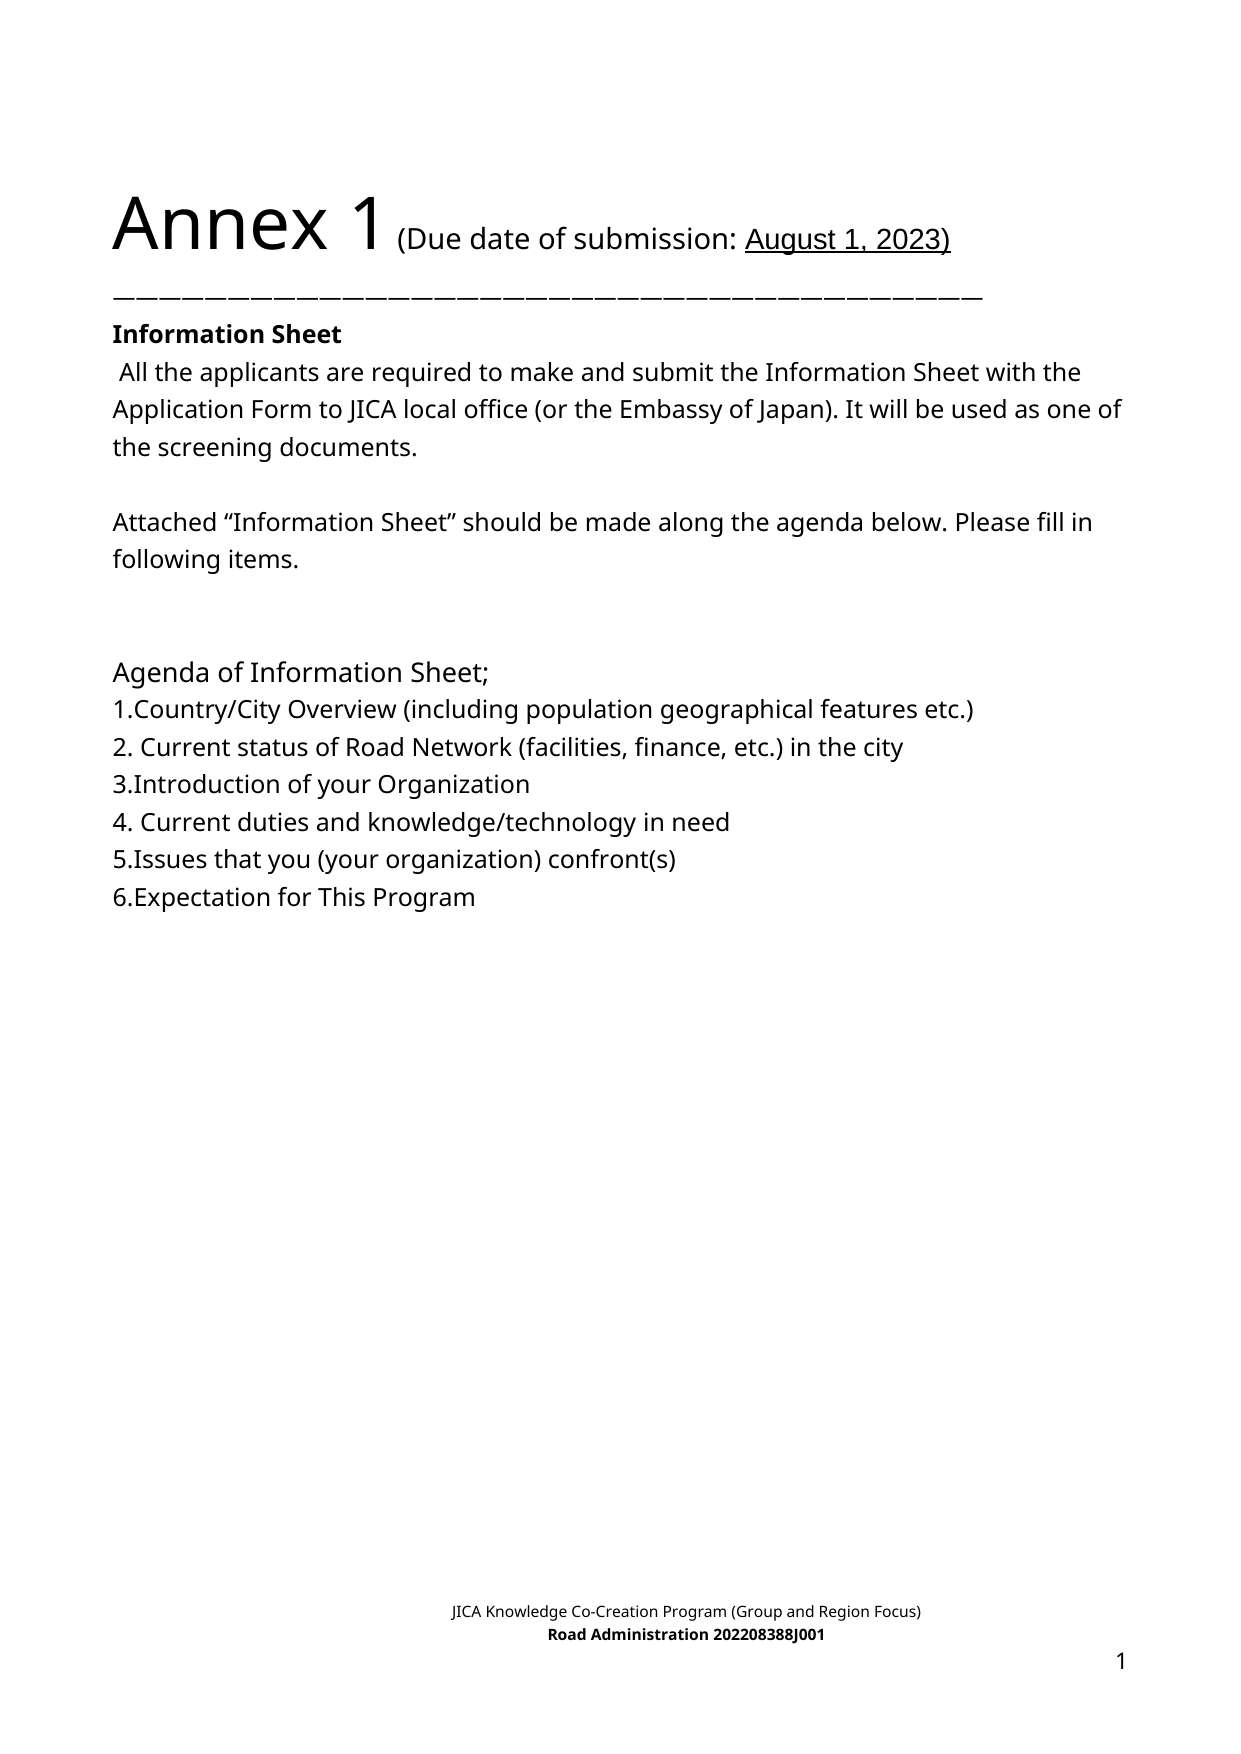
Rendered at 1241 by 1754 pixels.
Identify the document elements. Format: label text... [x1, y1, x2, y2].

text Agenda of Information Sheet; [112, 653, 1128, 690]
text All the applicants are required to make and submit the Information Sheet with the Application Form to JICA local office (or the Embassy of Japan). It will be used as one of the screening documents. [112, 353, 1128, 465]
text 6.Expectation for This Program [112, 878, 1128, 915]
text Attached “Information Sheet” should be made along the agenda below. Please fill in following items. [112, 503, 1128, 578]
text 1.Country/City Overview (including population geographical features etc.) [112, 690, 1128, 728]
text Information Sheet [112, 315, 1128, 353]
text 2. Current status of Road Network (facilities, finance, etc.) in the city [112, 728, 1128, 765]
text 5.Issues that you (your organization) confront(s) [112, 840, 1128, 878]
text 4. Current duties and knowledge/technology in need [112, 803, 1128, 840]
text ―――――――――――――――――――――――――――――――――――――― [112, 278, 1128, 315]
text Annex 1 (Due date of submission: August 1, 2023) [112, 165, 1128, 278]
text 3.Introduction of your Organization [112, 765, 1128, 803]
